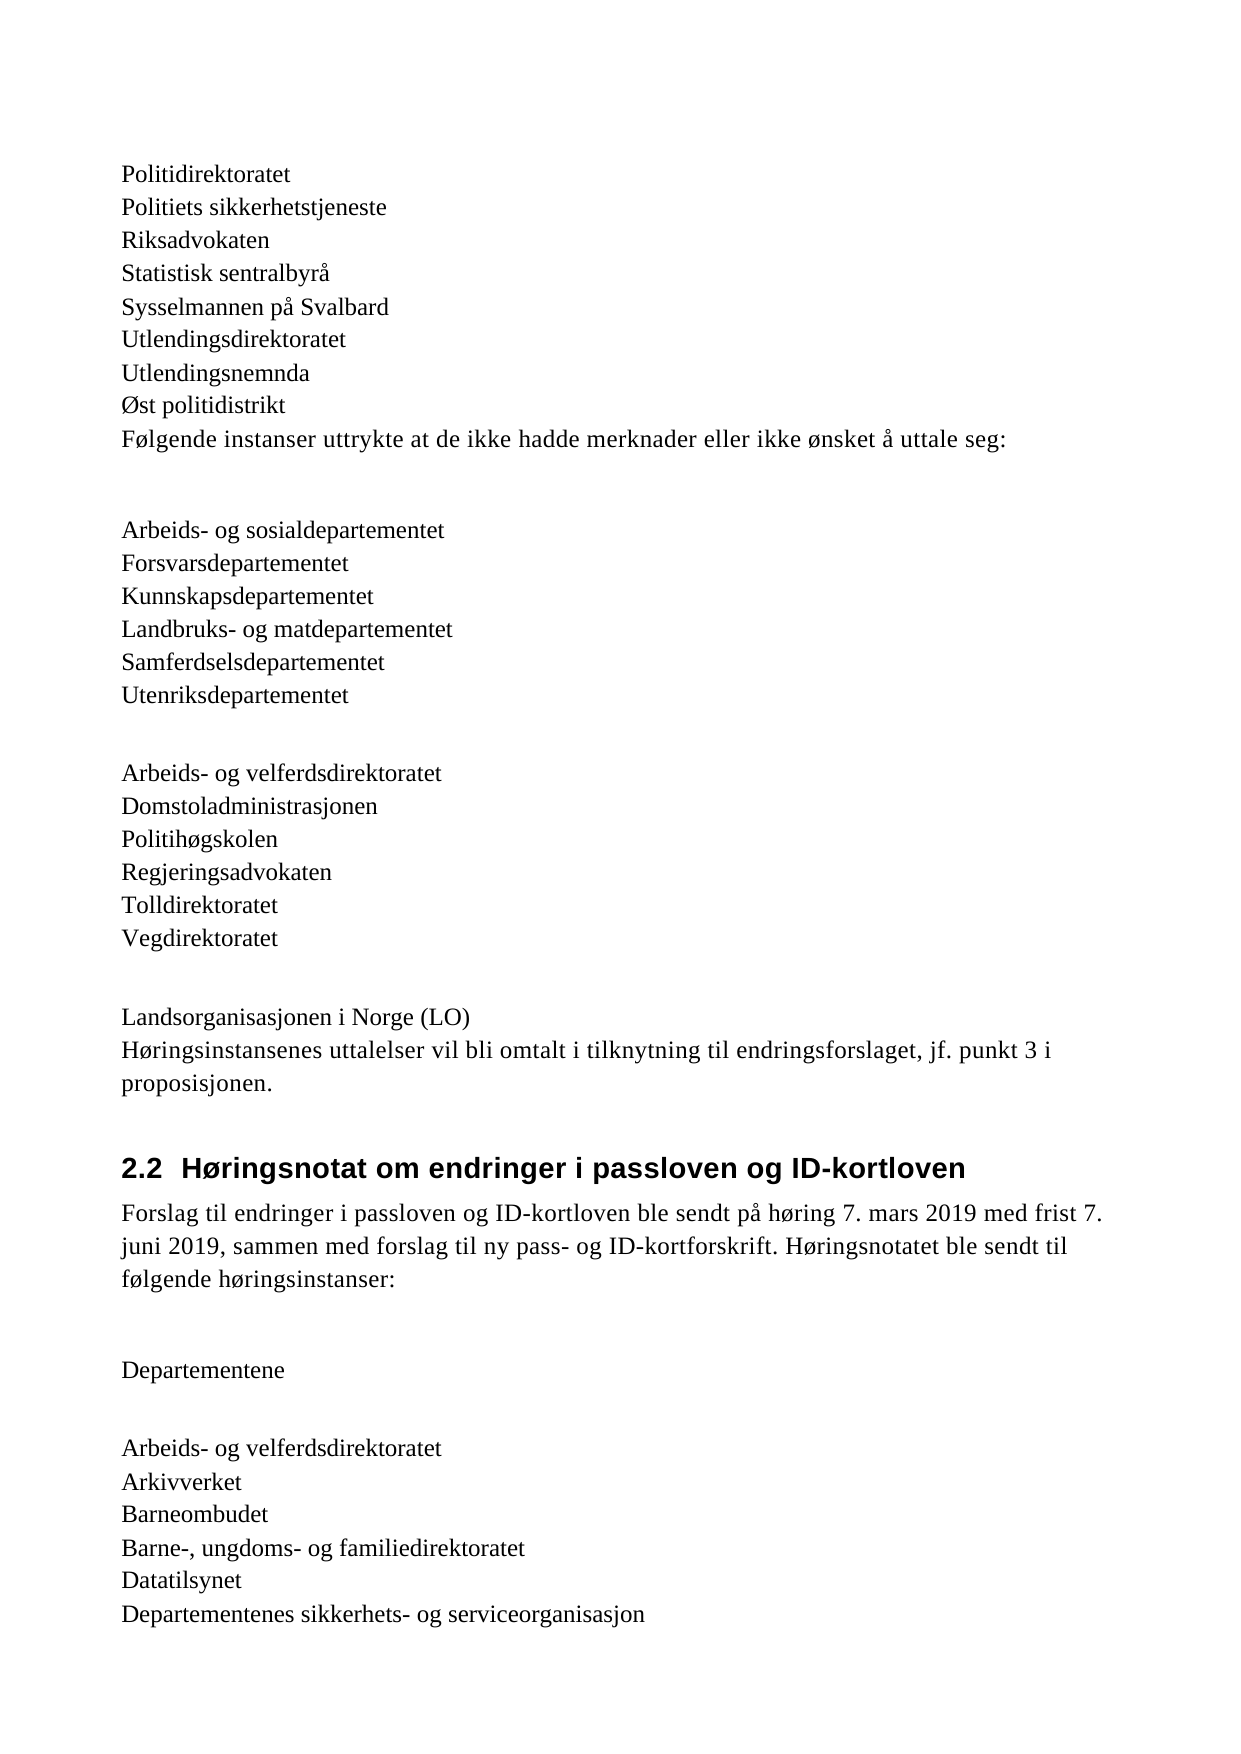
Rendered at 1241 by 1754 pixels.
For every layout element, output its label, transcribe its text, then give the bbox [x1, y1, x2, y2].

list Kunnskapsdepartementet [121, 581, 1119, 609]
subtitle Høringsnotat om endringer i passloven og ID-kortloven [121, 1151, 1119, 1184]
list Politidirektoratet [121, 159, 1119, 188]
list Politihøgskolen [121, 824, 1119, 853]
list Landbruks- og matdepartementet [121, 614, 1119, 642]
list Tolldirektoratet [121, 890, 1119, 919]
list Departementenes sikkerhets- og serviceorganisasjon [121, 1599, 1119, 1627]
list Øst politidistrikt [121, 391, 1119, 419]
list Forsvarsdepartementet [121, 548, 1119, 576]
list Riksadvokaten [121, 226, 1119, 254]
text Følgende instanser uttrykte at de ikke hadde merknader eller ikke ønsket å uttale seg: [121, 424, 1119, 452]
list Regjeringsadvokaten [121, 857, 1119, 886]
list Sysselmannen på Svalbard [121, 292, 1119, 320]
list Arbeids- og velferdsdirektoratet [121, 758, 1119, 787]
list Vegdirektoratet [121, 923, 1119, 952]
list Arbeids- og velferdsdirektoratet [121, 1433, 1119, 1462]
list Samferdselsdepartementet [121, 647, 1119, 676]
text Høringsinstansenes uttalelser vil bli omtalt i tilknytning til endringsforslaget, jf. punkt 3 i proposisjonen. [121, 1035, 1119, 1097]
list Domstoladministrasjonen [121, 791, 1119, 820]
list Arbeids- og sosialdepartementet [121, 515, 1119, 543]
text Forslag til endringer i passloven og ID-kortloven ble sendt på høring 7. mars 2019 med frist 7. juni 2019, sammen med forslag til ny pass- og ID-kortforskrift. Høringsnotatet ble sendt til følgende høringsinstanser: [121, 1198, 1119, 1293]
list Datatilsynet [121, 1566, 1119, 1594]
list Utenriksdepartementet [121, 680, 1119, 708]
list Utlendingsdirektoratet [121, 324, 1119, 353]
list Departementene [121, 1355, 1119, 1384]
list Arkivverket [121, 1467, 1119, 1495]
list Utlendingsnemnda [121, 358, 1119, 386]
list Politiets sikkerhetstjeneste [121, 192, 1119, 221]
list Barneombudet [121, 1499, 1119, 1528]
list Barne-, ungdoms- og familiedirektoratet [121, 1533, 1119, 1561]
list Landsorganisasjonen i Norge (LO) [121, 1002, 1119, 1031]
list Statistisk sentralbyrå [121, 258, 1119, 287]
